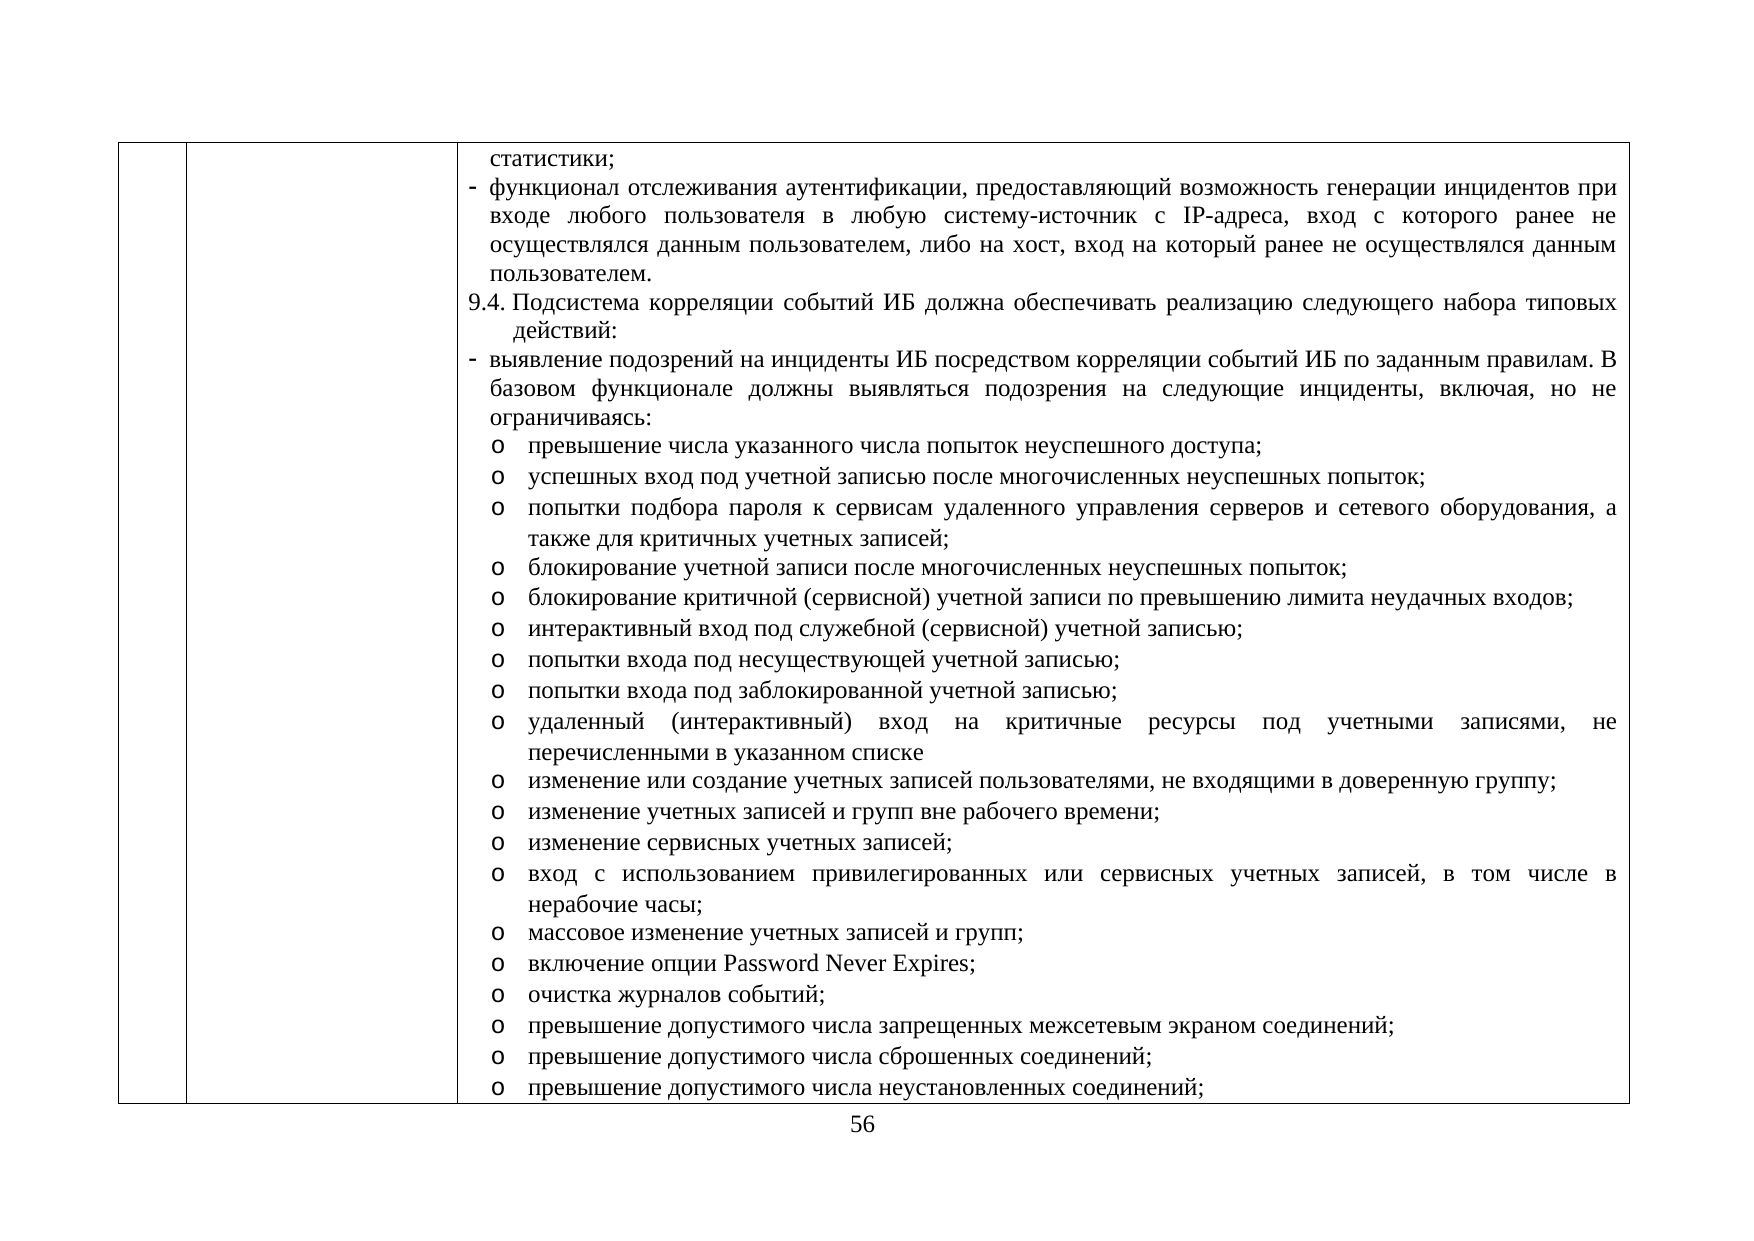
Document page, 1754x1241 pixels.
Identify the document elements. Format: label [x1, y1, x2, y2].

table_cell [458, 143, 1629, 1102]
table_cell [119, 143, 186, 1102]
table_cell [187, 143, 457, 1102]
